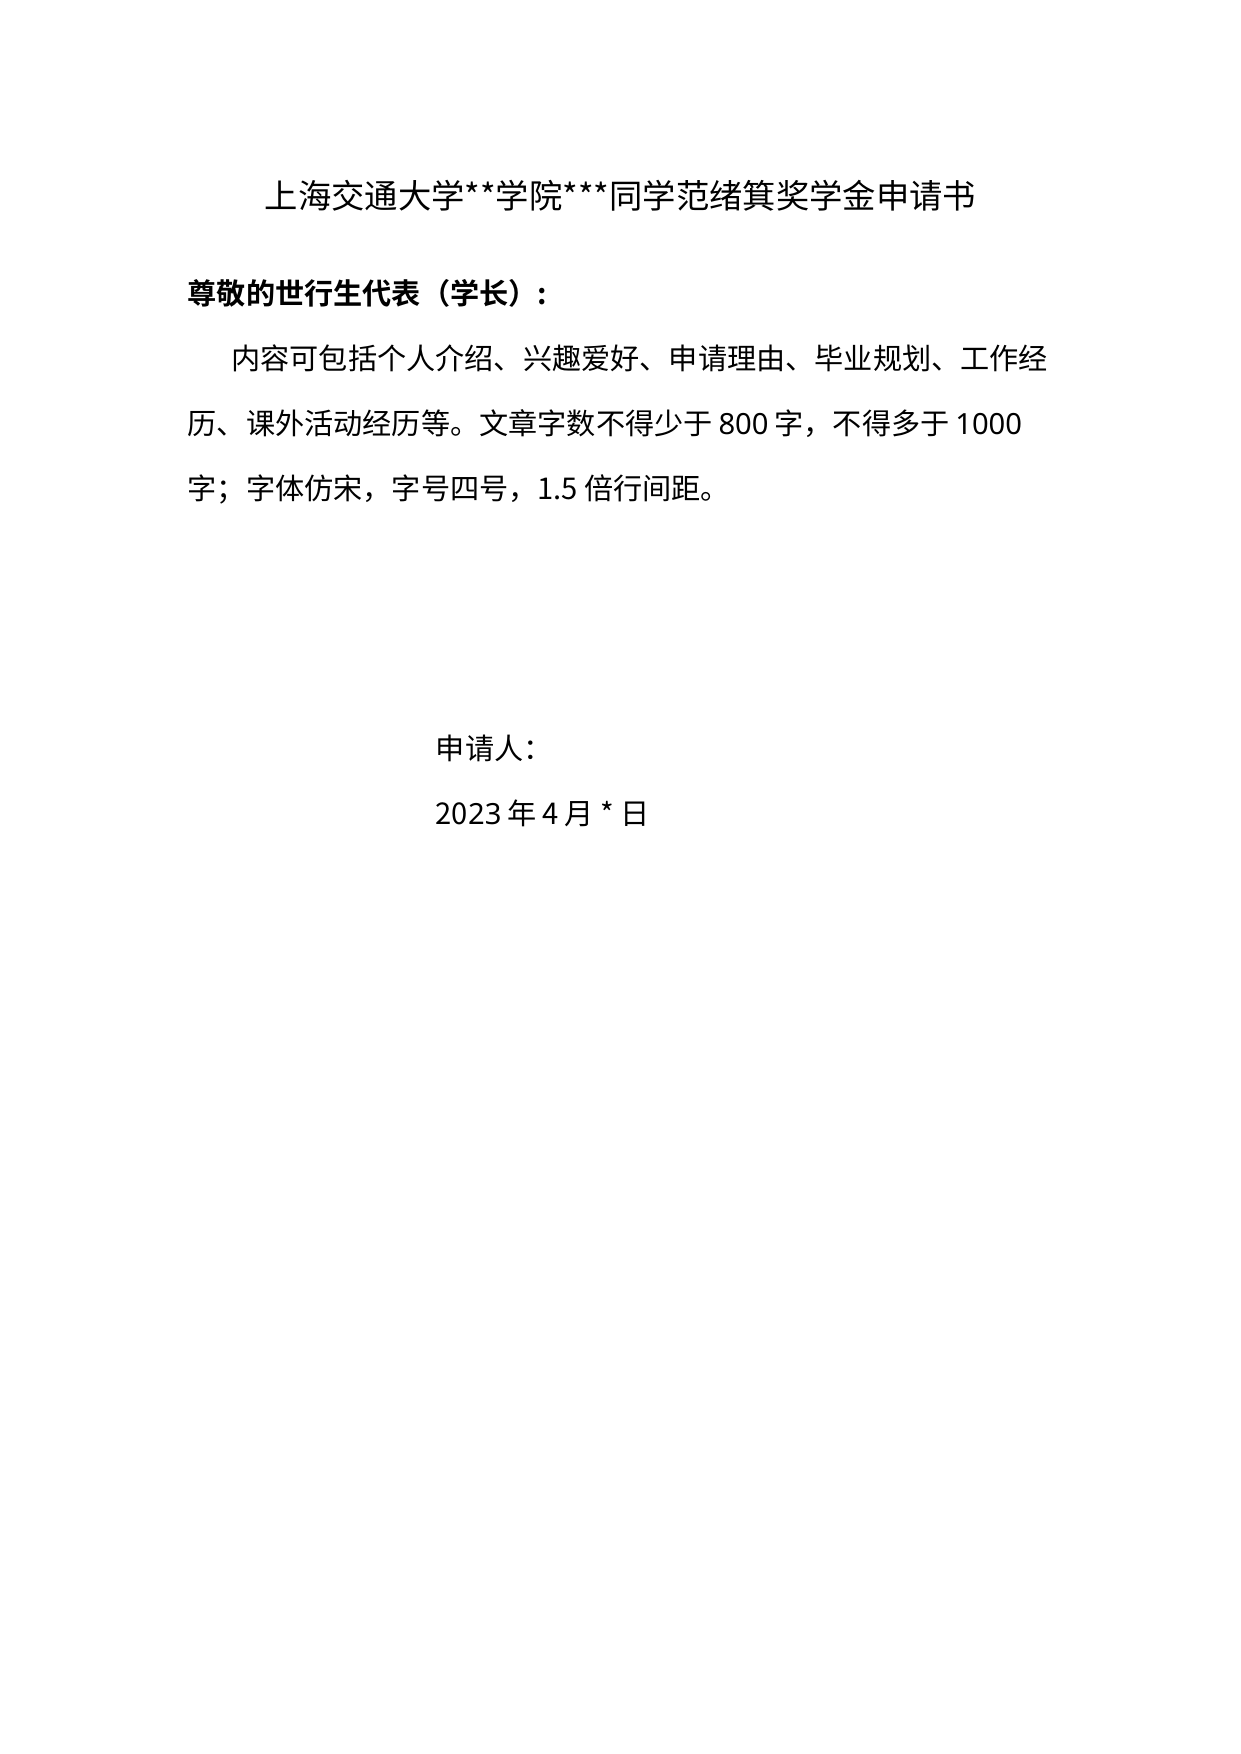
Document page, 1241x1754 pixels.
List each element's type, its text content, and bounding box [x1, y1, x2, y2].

text 上海交通大学**学院***同学范绪箕奖学金申请书 [187, 162, 1053, 227]
text 申请人： [187, 714, 1053, 779]
text 2023年4月 * 日 [187, 779, 1053, 844]
text 内容可包括个人介绍、兴趣爱好、申请理由、毕业规划、工作经历、课外活动经历等。文章字数不得少于800字，不得多于1000字；字体仿宋，字号四号，1.5倍行间距。 [187, 324, 1053, 519]
text 尊敬的世行生代表（学长）: [187, 259, 1053, 324]
